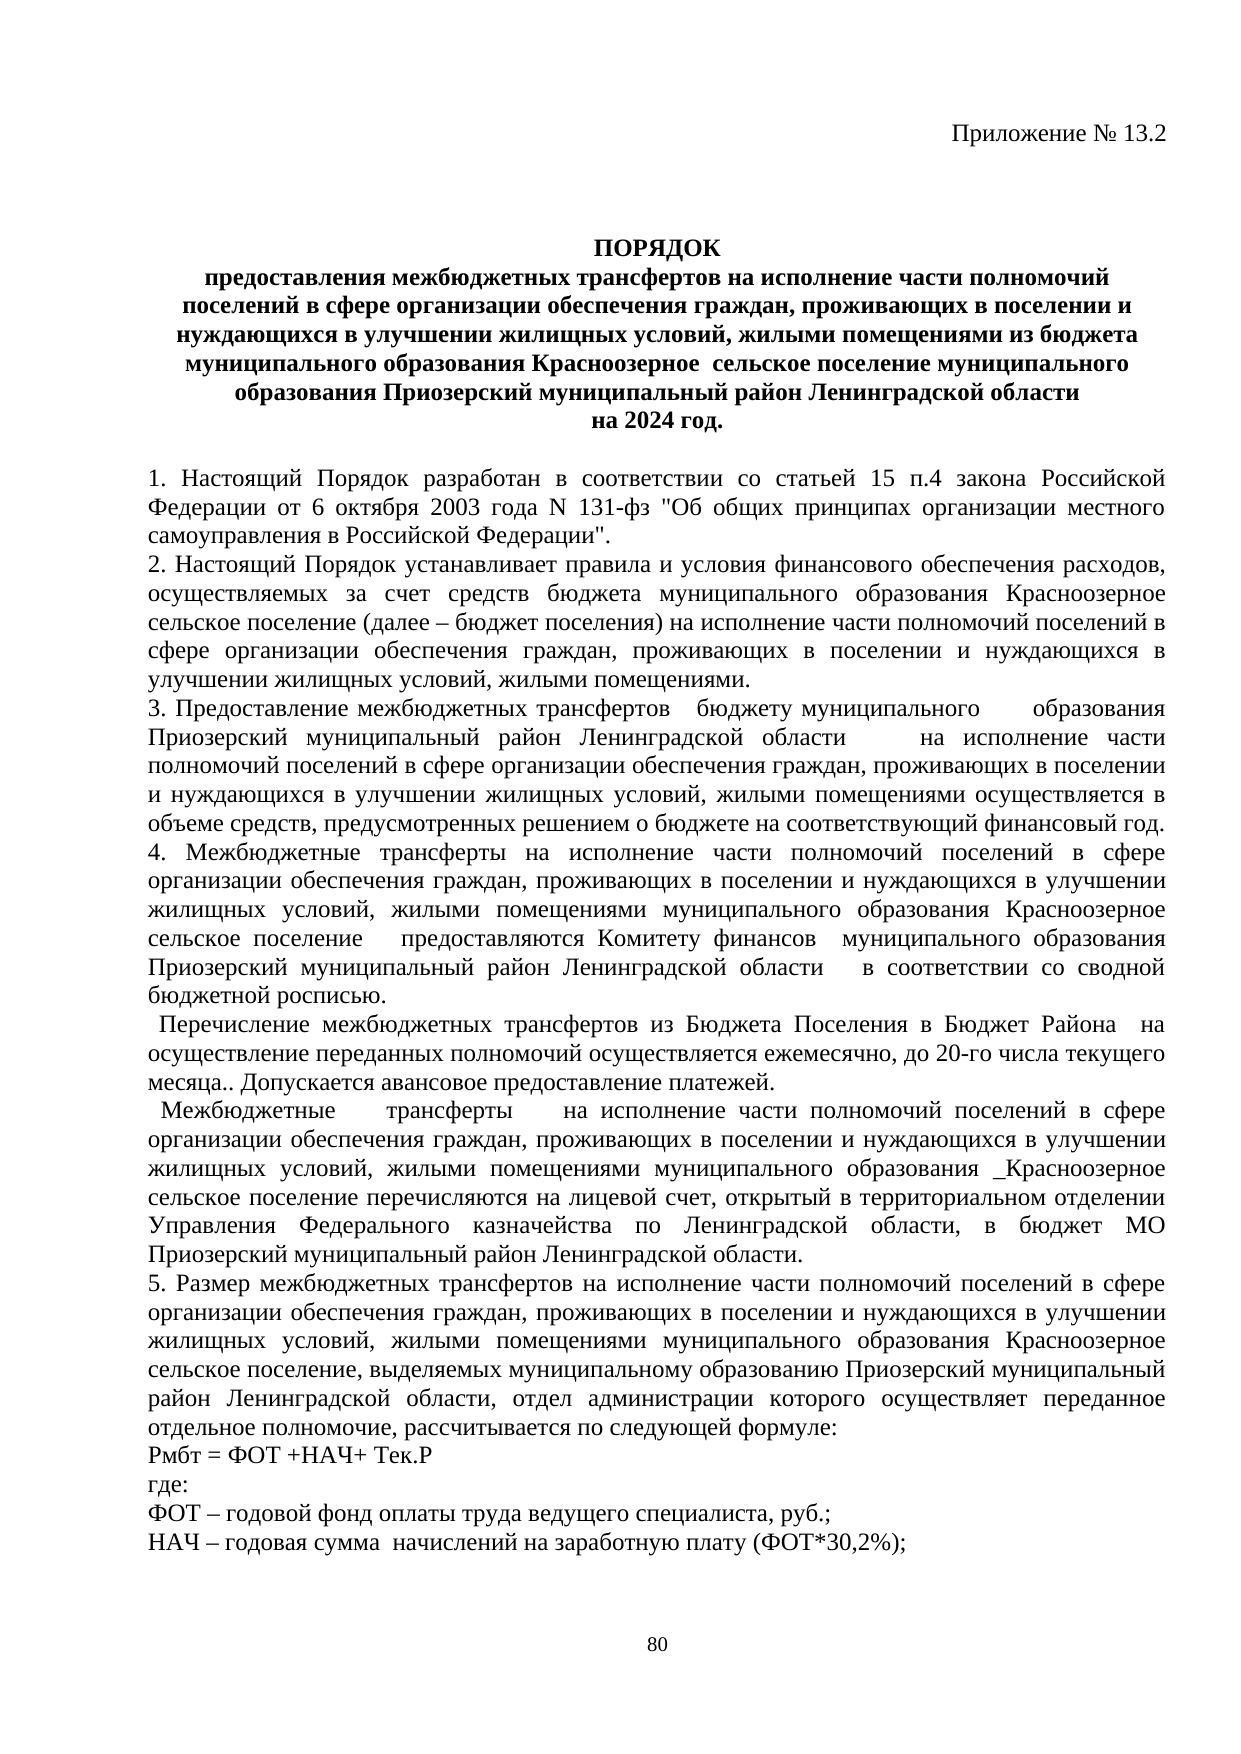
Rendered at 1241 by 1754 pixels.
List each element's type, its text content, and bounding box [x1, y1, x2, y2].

text на 2024 год. [148, 406, 1167, 434]
text 1. Настоящий Порядок разработан в соответствии со статьей 15 п.4 закона Российской Федерации от 6 октября 2003 года N 131-фз "Об общих принципах организации местного самоуправления в Российской Федерации". [148, 463, 1167, 549]
text 5. Размер межбюджетных трансфертов на исполнение части полномочий поселений в сфере организации обеспечения граждан, проживающих в поселении и нуждающихся в улучшении жилищных условий, жилыми помещениями муниципального образования Красноозерное сельское поселение, выделяемых муниципальному образованию Приозерский муниципальный район Ленинградской области, отдел администрации которого осуществляет переданное отдельное полномочие, рассчитывается по следующей формуле: [148, 1268, 1167, 1441]
text ПОРЯДОК [148, 233, 1167, 262]
text Рмбт = ФОТ +НАЧ+ Тек.Р [148, 1441, 1167, 1469]
text 4. Межбюджетные трансферты на исполнение части полномочий поселений в сфере организации обеспечения граждан, проживающих в поселении и нуждающихся в улучшении жилищных условий, жилыми помещениями муниципального образования Красноозерное сельское поселение предоставляются Комитету финансов муниципального образования Приозерский муниципальный район Ленинградской области в соответствии со сводной бюджетной росписью. [148, 837, 1167, 1009]
text Перечисление межбюджетных трансфертов из Бюджета Поселения в Бюджет Района на осуществление переданных полномочий осуществляется ежемесячно, до 20-го числа текущего месяца.. Допускается авансовое предоставление платежей. [148, 1009, 1167, 1096]
text 2. Настоящий Порядок устанавливает правила и условия финансового обеспечения расходов, осуществляемых за счет средств бюджета муниципального образования Красноозерное сельское поселение (далее – бюджет поселения) на исполнение части полномочий поселений в сфере организации обеспечения граждан, проживающих в поселении и нуждающихся в улучшении жилищных условий, жилыми помещениями. [148, 549, 1167, 693]
text ФОТ – годовой фонд оплаты труда ведущего специалиста, руб.; [148, 1498, 1167, 1527]
text 3. Предоставление межбюджетных трансфертов бюджету муниципального образования Приозерский муниципальный район Ленинградской области на исполнение части полномочий поселений в сфере организации обеспечения граждан, проживающих в поселении и нуждающихся в улучшении жилищных условий, жилыми помещениями осуществляется в объеме средств, предусмотренных решением о бюджете на соответствующий финансовый год. [148, 693, 1167, 837]
text НАЧ – годовая сумма начислений на заработную плату (ФОТ*30,2%); [148, 1527, 1167, 1556]
text Межбюджетные трансферты на исполнение части полномочий поселений в сфере организации обеспечения граждан, проживающих в поселении и нуждающихся в улучшении жилищных условий, жилыми помещениями муниципального образования _Красноозерное сельское поселение перечисляются на лицевой счет, открытый в территориальном отделении Управления Федерального казначейства по Ленинградской области, в бюджет МО Приозерский муниципальный район Ленинградской области. [148, 1096, 1167, 1268]
text Приложение № 13.2 [148, 118, 1167, 147]
text где: [148, 1469, 1167, 1498]
text предоставления межбюджетных трансфертов на исполнение части полномочий поселений в сфере организации обеспечения граждан, проживающих в поселении и нуждающихся в улучшении жилищных условий, жилыми помещениями из бюджета муниципального образования Красноозерное сельское поселение муниципального образования Приозерский муниципальный район Ленинградской области [148, 262, 1167, 406]
